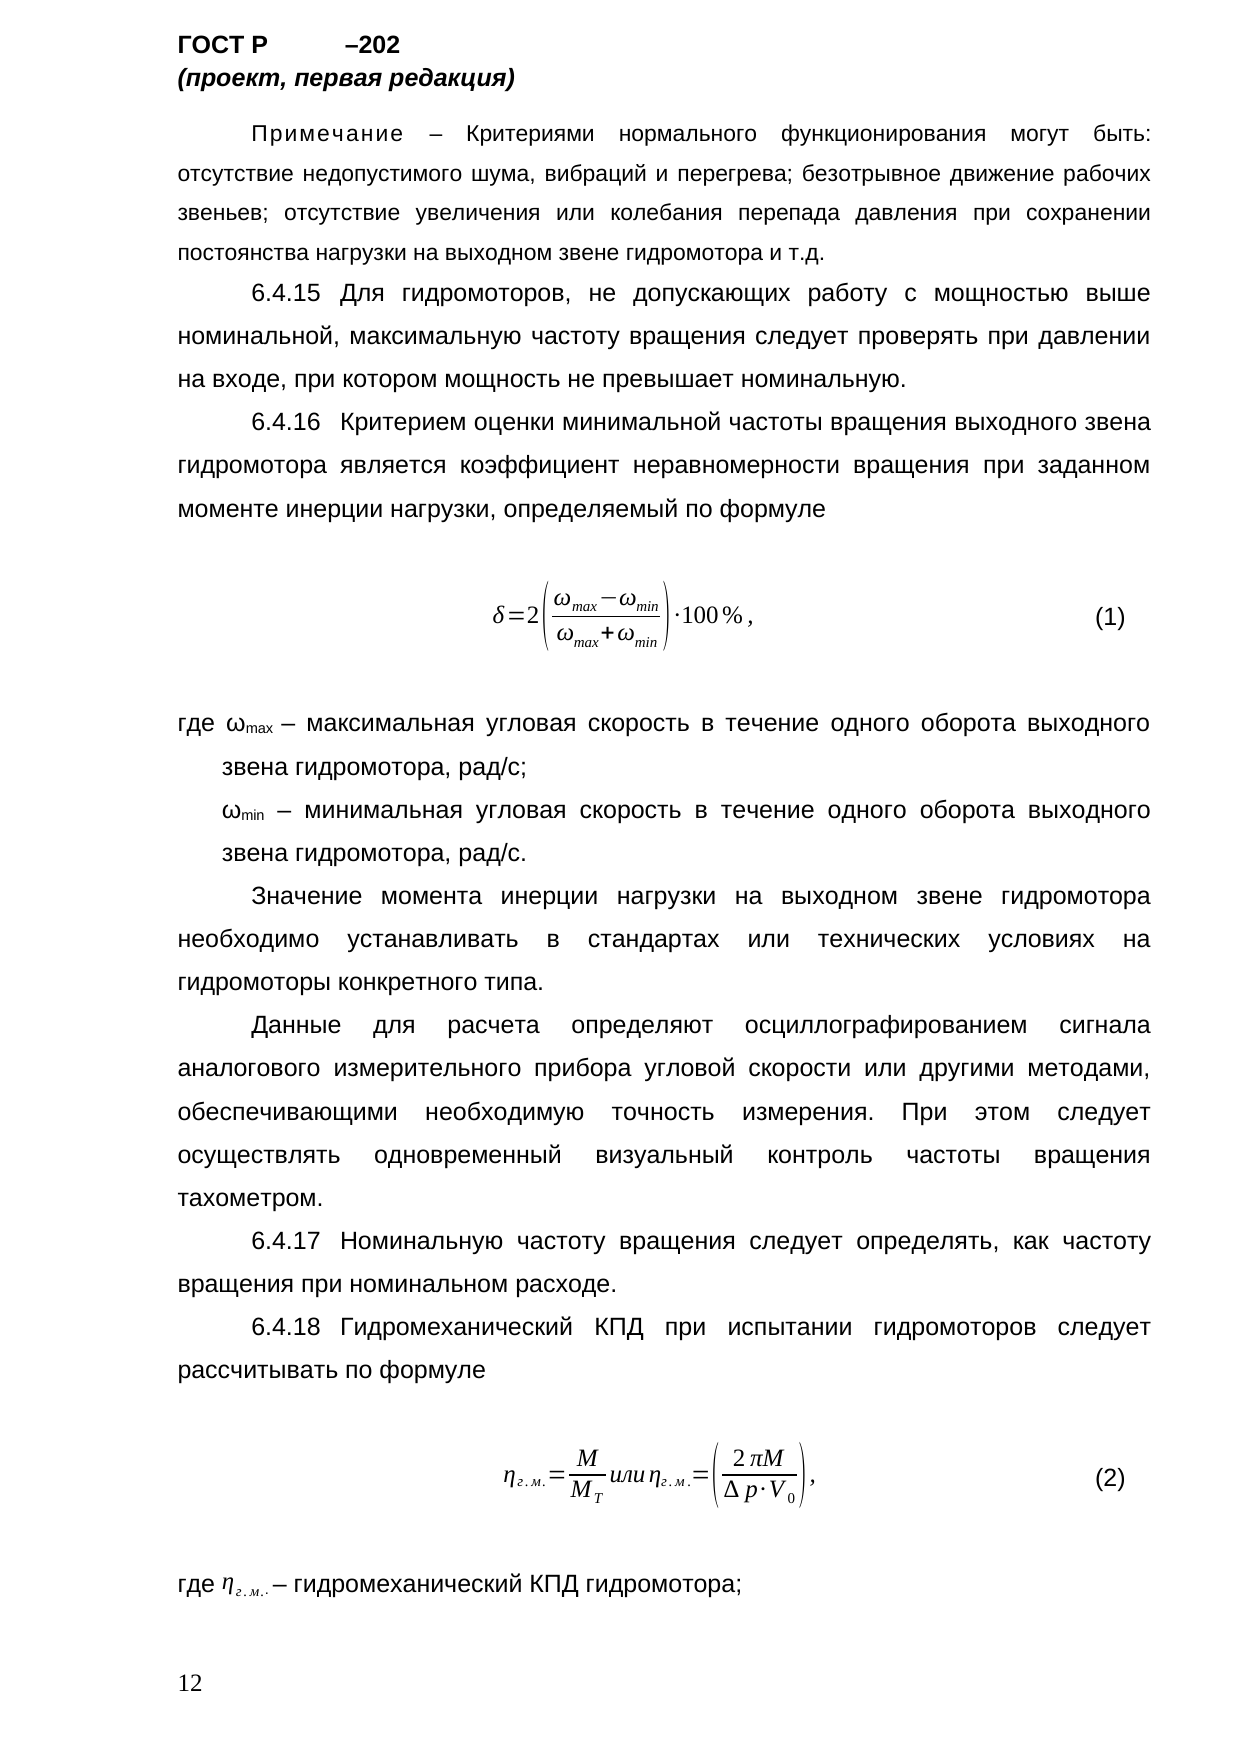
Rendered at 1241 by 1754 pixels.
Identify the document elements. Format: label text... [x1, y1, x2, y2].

list Для гидромоторов, не допускающих работу с мощностью выше номинальной, максимальную частоту вращения следует проверять при давлении на входе, при котором мощность не превышает номинальную. [177, 278, 1152, 393]
table_header [177, 1441, 1068, 1525]
text где . – гидромеханический КПД гидромотора; [177, 1568, 1152, 1599]
text где ωmax – максимальная угловая скорость в течение одного оборота выходного звена гидромотора, рад/с; [177, 708, 1152, 780]
text ωmin – минимальная угловая скорость в течение одного оборота выходного звена гидромотора, рад/с. [222, 794, 1152, 866]
text Значение момента инерции нагрузки на выходном звене гидромотора необходимо устанавливать в стандартах или технических условиях на гидромоторы конкретного типа. [177, 881, 1152, 996]
table_header () [1068, 580, 1152, 665]
list Критерием оценки минимальной частоты вращения выходного звена гидромотора является коэффициент неравномерности вращения при заданном моменте инерции нагрузки, определяемый по формуле [177, 407, 1152, 522]
text Данные для расчета определяют осциллографированием сигнала аналогового измерительного прибора угловой скорости или другими методами, обеспечивающими необходимую точность измерения. При этом следует осуществлять одновременный визуальный контроль частоты вращения тахометром. [177, 1010, 1152, 1211]
list Гидромеханический КПД при испытании гидромоторов следует рассчитывать по формуле [177, 1312, 1152, 1384]
text Примечание – Критериями нормального функционирования могут быть: отсутствие недопустимого шума, вибраций и перегрева; безотрывное движение рабочих звеньев; отсутствие увеличения или колебания перепада давления при сохранении постоянства нагрузки на выходном звене гидромотора и т.д. [177, 120, 1152, 265]
table_header () [1068, 1441, 1152, 1525]
list Номинальную частоту вращения следует определять, как частоту вращения при номинальном расходе. [177, 1226, 1152, 1298]
table_header [177, 580, 1068, 665]
